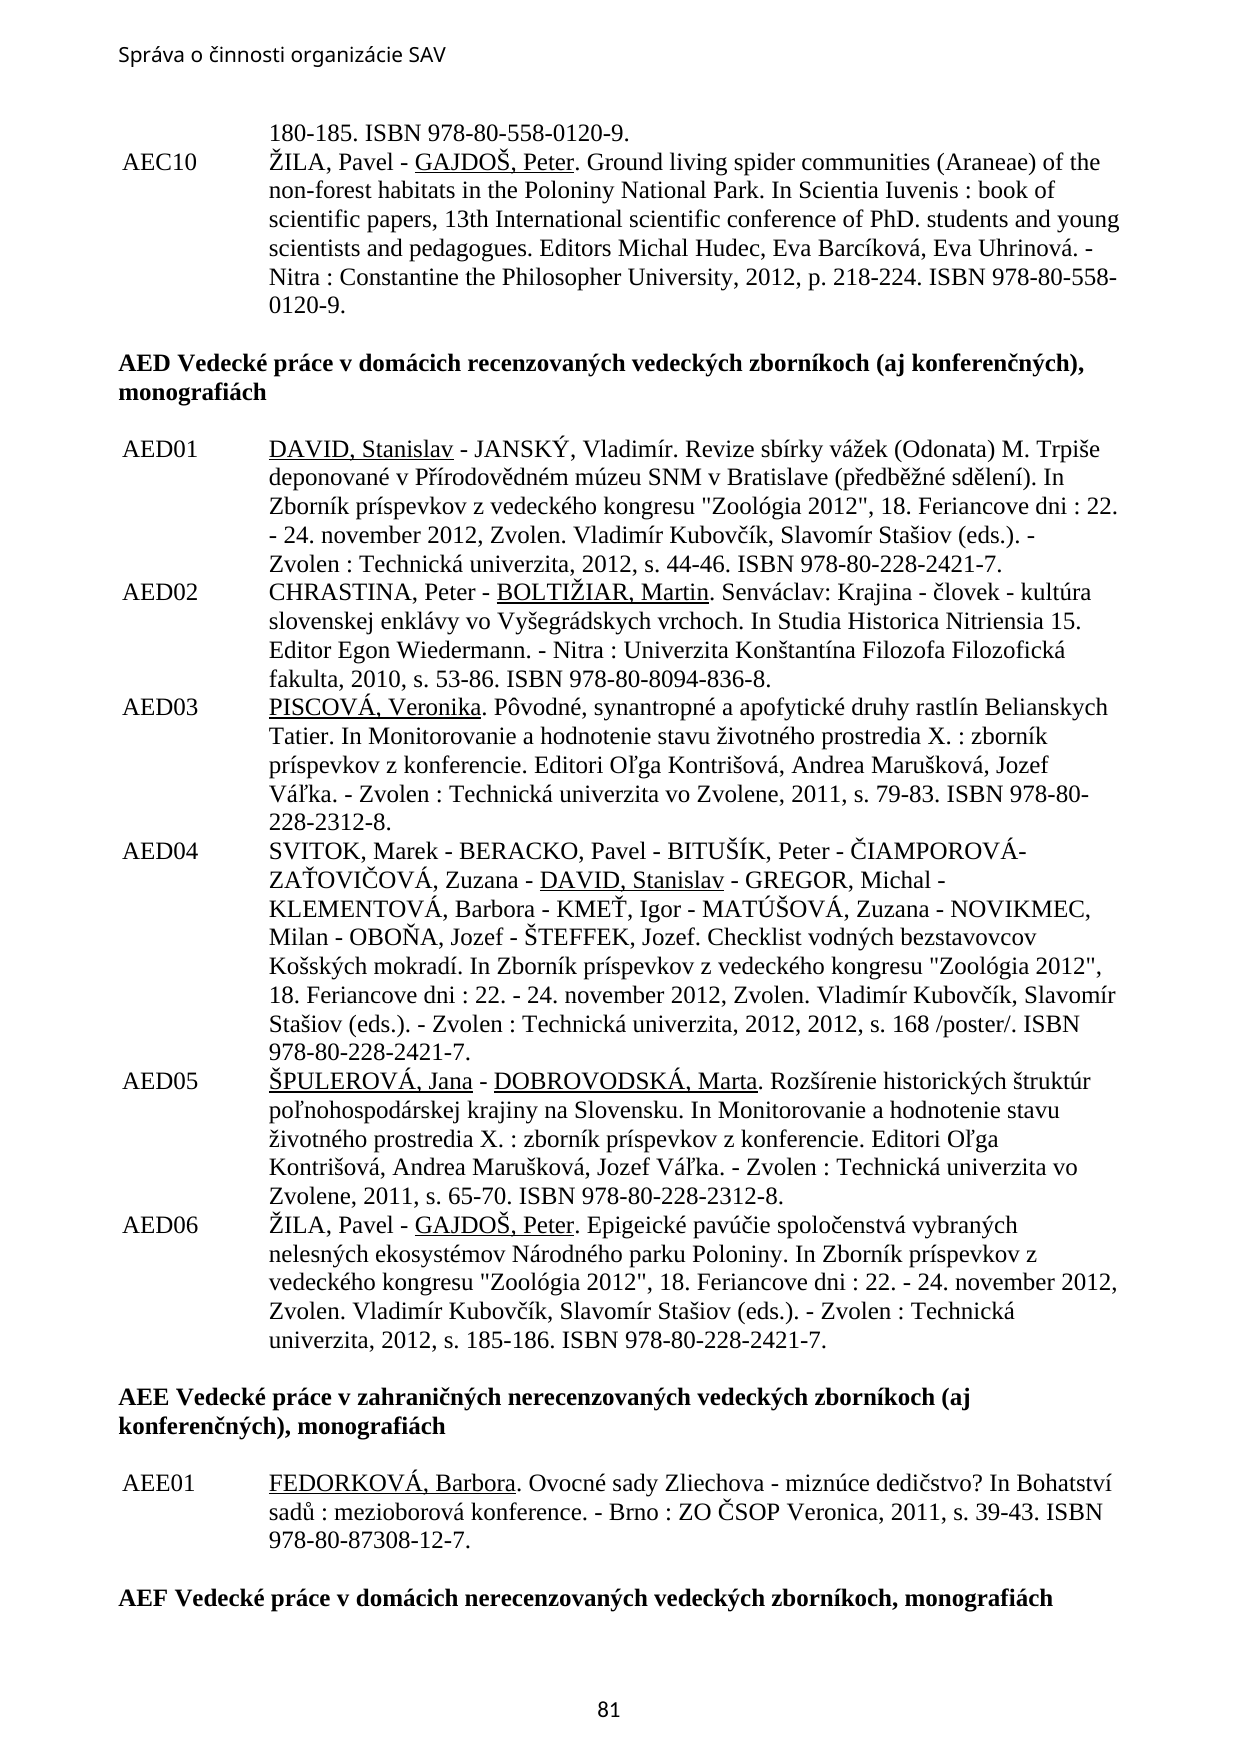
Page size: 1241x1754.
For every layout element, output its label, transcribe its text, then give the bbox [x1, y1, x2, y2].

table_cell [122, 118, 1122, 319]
text AEE Vedecké práce v zahraničných nerecenzovaných vedeckých zborníkoch (aj konferenčných), monografiách [118, 1354, 1122, 1468]
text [118, 1554, 1122, 1612]
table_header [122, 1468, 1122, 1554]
text AED Vedecké práce v domácich recenzovaných vedeckých zborníkoch (aj konferenčných), monografiách [118, 319, 1122, 434]
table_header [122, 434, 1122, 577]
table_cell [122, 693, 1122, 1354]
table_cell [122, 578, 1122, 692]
